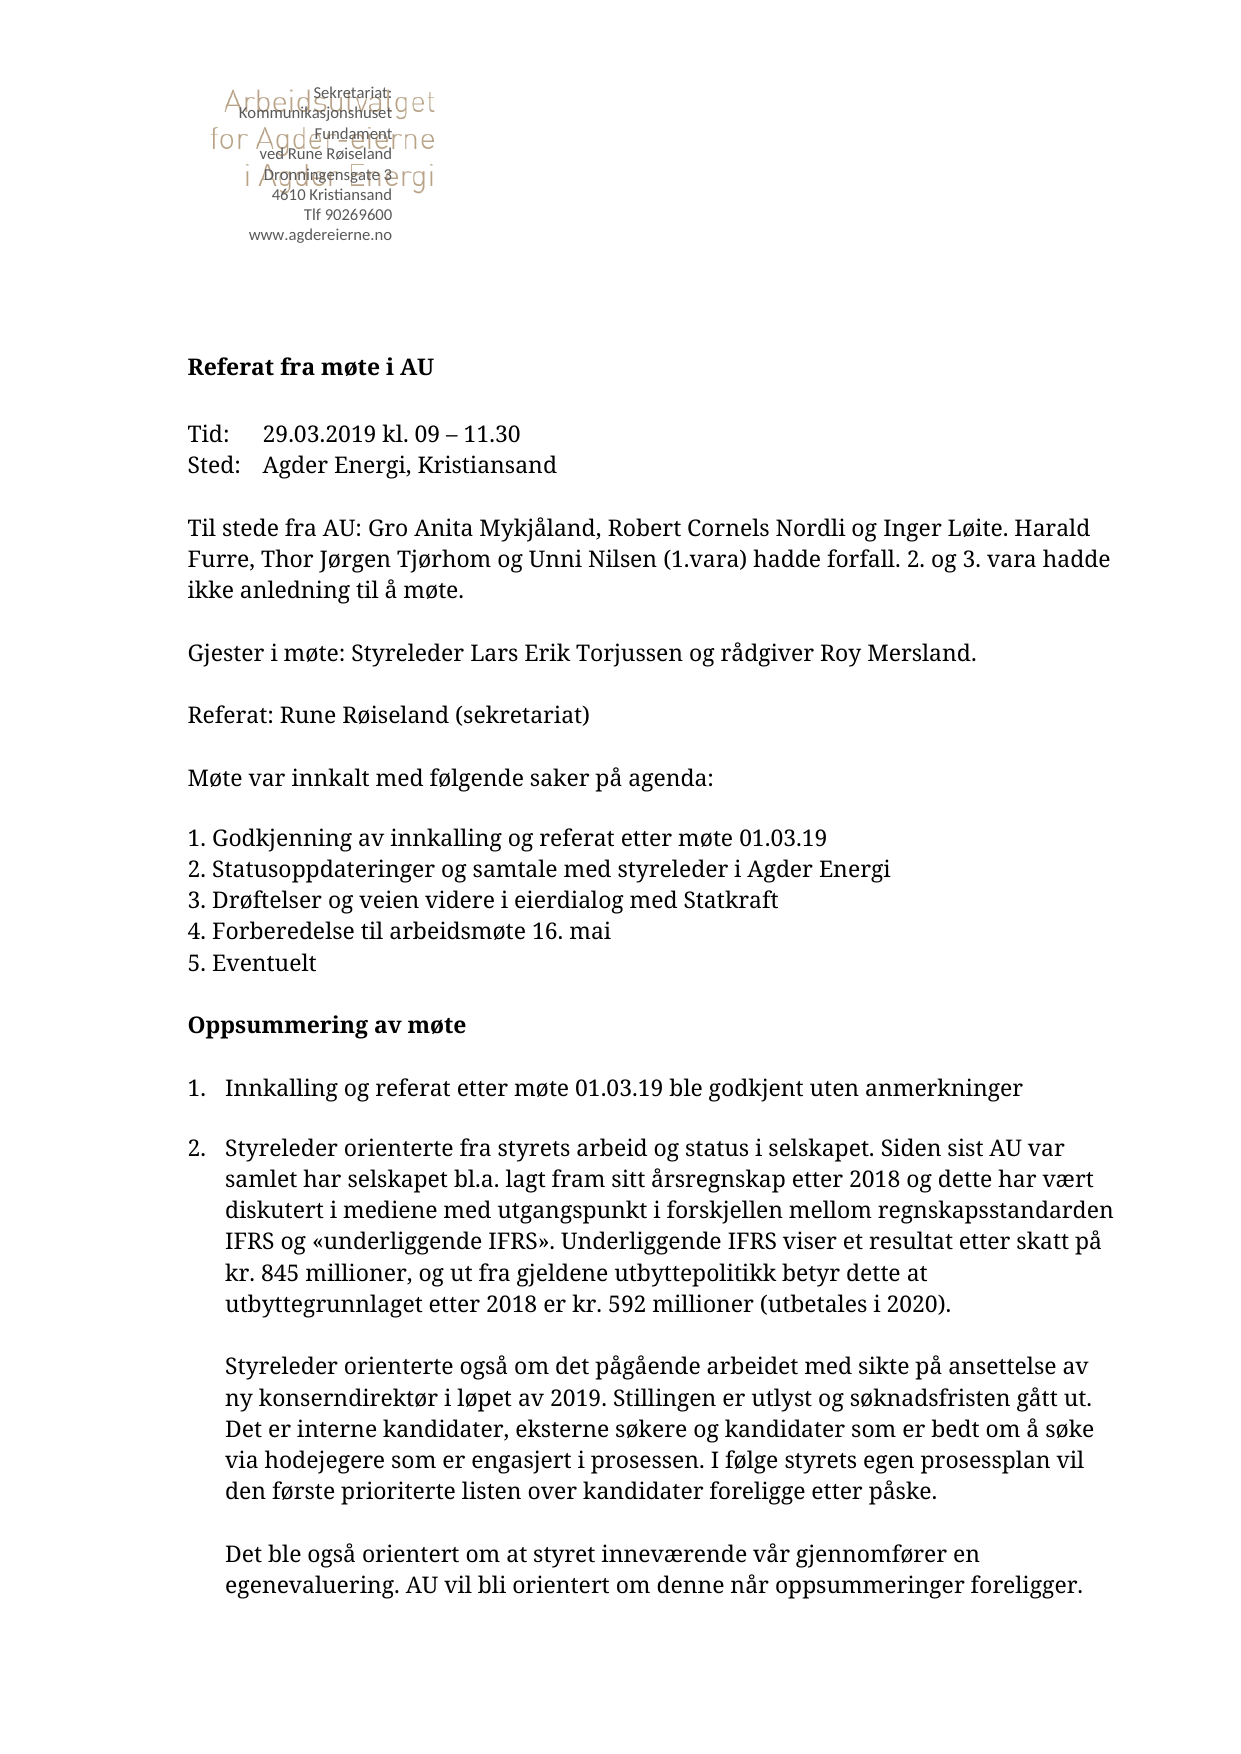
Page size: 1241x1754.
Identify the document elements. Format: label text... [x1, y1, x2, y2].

text Referat: Rune Røiseland (sekretariat) [187, 699, 1122, 730]
text Tid: 29.03.2019 kl. 09 – 11.30 [187, 418, 1122, 449]
text Møte var innkalt med følgende saker på agenda: [187, 761, 1122, 821]
text Oppsummering av møte [187, 1009, 1122, 1040]
text 3. Drøftelser og veien videre i eierdialog med Statkraft [187, 884, 1122, 915]
picture [202, 82, 453, 198]
text Sted: Agder Energi, Kristiansand [187, 449, 1122, 480]
text Gjester i møte: Styreleder Lars Erik Torjussen og rådgiver Roy Mersland. [187, 636, 1122, 668]
text 2. Statusoppdateringer og samtale med styreleder i Agder Energi [187, 853, 1122, 884]
text 4. Forberedelse til arbeidsmøte 16. mai [187, 915, 1122, 946]
text 5. Eventuelt [187, 946, 1122, 978]
list Innkalling og referat etter møte 01.03.19 ble godkjent uten anmerkninger [187, 1071, 1122, 1131]
text Referat fra møte i AU [187, 351, 1122, 382]
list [187, 1131, 1122, 1600]
text 1. Godkjenning av innkalling og referat etter møte 01.03.19 [187, 821, 1122, 853]
text Til stede fra AU: Gro Anita Mykjåland, Robert Cornels Nordli og Inger Løite. Harald Furre, Thor Jørgen Tjørhom og Unni Nilsen (1.vara) hadde forfall. 2. og 3. vara hadde ikke anledning til å møte. [187, 511, 1122, 605]
